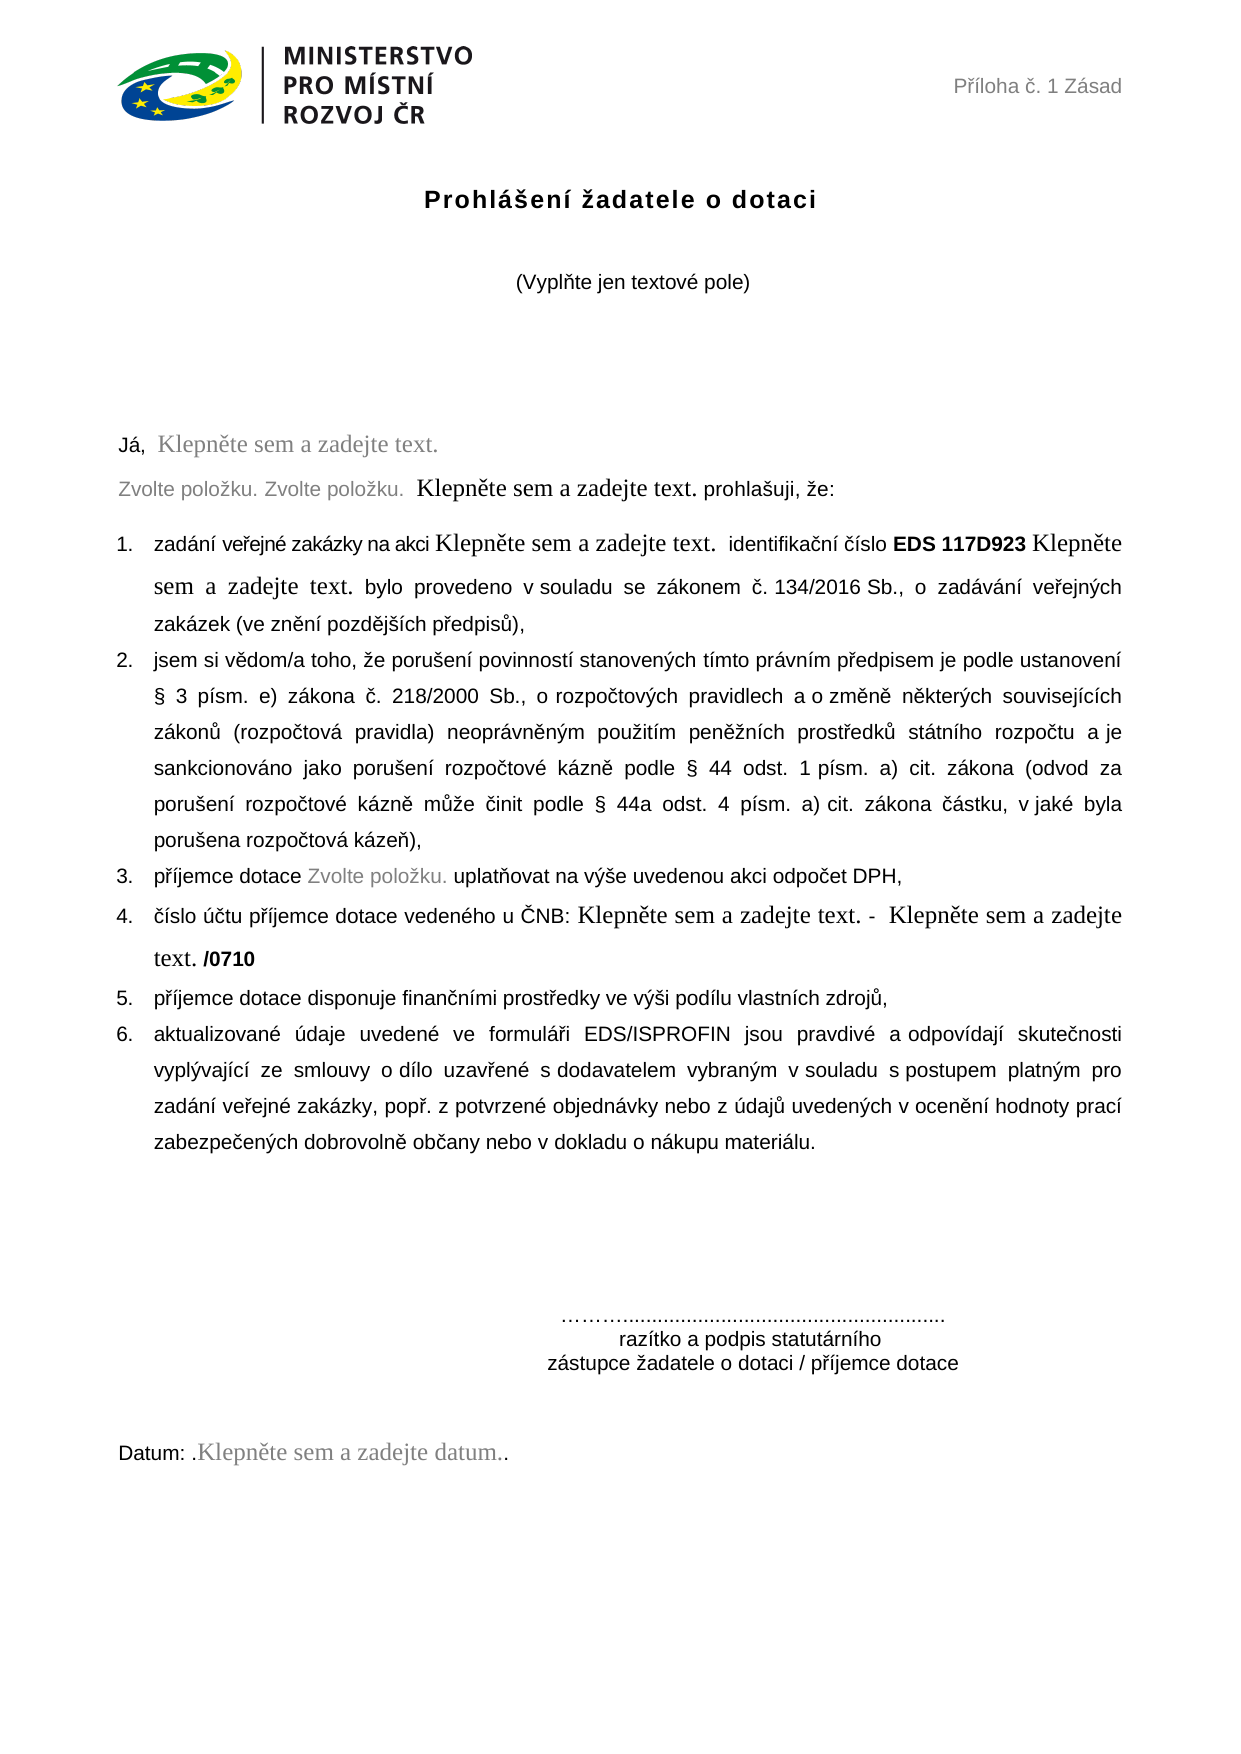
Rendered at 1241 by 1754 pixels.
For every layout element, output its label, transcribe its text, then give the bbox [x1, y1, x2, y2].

text ………........................................................ [118, 1303, 1122, 1327]
text prohlašuji, že: [118, 473, 1122, 501]
text zástupce žadatele o dotaci / příjemce dotace [118, 1351, 1122, 1375]
text razítko a podpis statutárního [118, 1327, 1122, 1351]
list aktualizované údaje uvedené ve formuláři EDS/ISPROFIN jsou pravdivé a odpovídají skutečnosti vyplývající ze smlouvy o dílo uzavřené s dodavatelem vybraným v souladu s postupem platným pro zadání veřejné zakázky, popř. z potvrzené objednávky nebo z údajů uvedených v ocenění hodnoty prací zabezpečených dobrovolně občany nebo v dokladu o nákupu materiálu. [116, 1022, 1122, 1154]
list zadání veřejné zakázky na akci identifikační číslo EDS 117D923 bylo provedeno v souladu se zákonem č. 134/2016 Sb., o zadávání veřejných zakázek (ve znění pozdějších předpisů), [116, 528, 1122, 636]
text (Vyplňte jen textové pole) [144, 270, 1122, 294]
list příjemce dotace disponuje finančními prostředky ve výši podílu vlastních zdrojů, [116, 986, 1122, 1010]
picture [117, 46, 472, 124]
text Já, [118, 429, 1122, 458]
text Datum: .. [118, 1437, 1122, 1466]
list příjemce dotace uplatňovat na výše uvedenou akci odpočet DPH, [116, 864, 1122, 888]
list jsem si vědom/a toho, že porušení povinností stanovených tímto právním předpisem je podle ustanovení § 3 písm. e) zákona č. 218/2000 Sb., o rozpočtových pravidlech a o změně některých souvisejících zákonů (rozpočtová pravidla) neoprávněným použitím peněžních prostředků státního rozpočtu a je sankcionováno jako porušení rozpočtové kázně podle § 44 odst. 1 písm. a) cit. zákona (odvod za porušení rozpočtové kázně může činit podle § 44a odst. 4 písm. a) cit. zákona částku, v jaké byla porušena rozpočtová kázeň), [116, 648, 1122, 852]
list číslo účtu příjemce dotace vedeného u ČNB: - /0710 [116, 900, 1122, 972]
